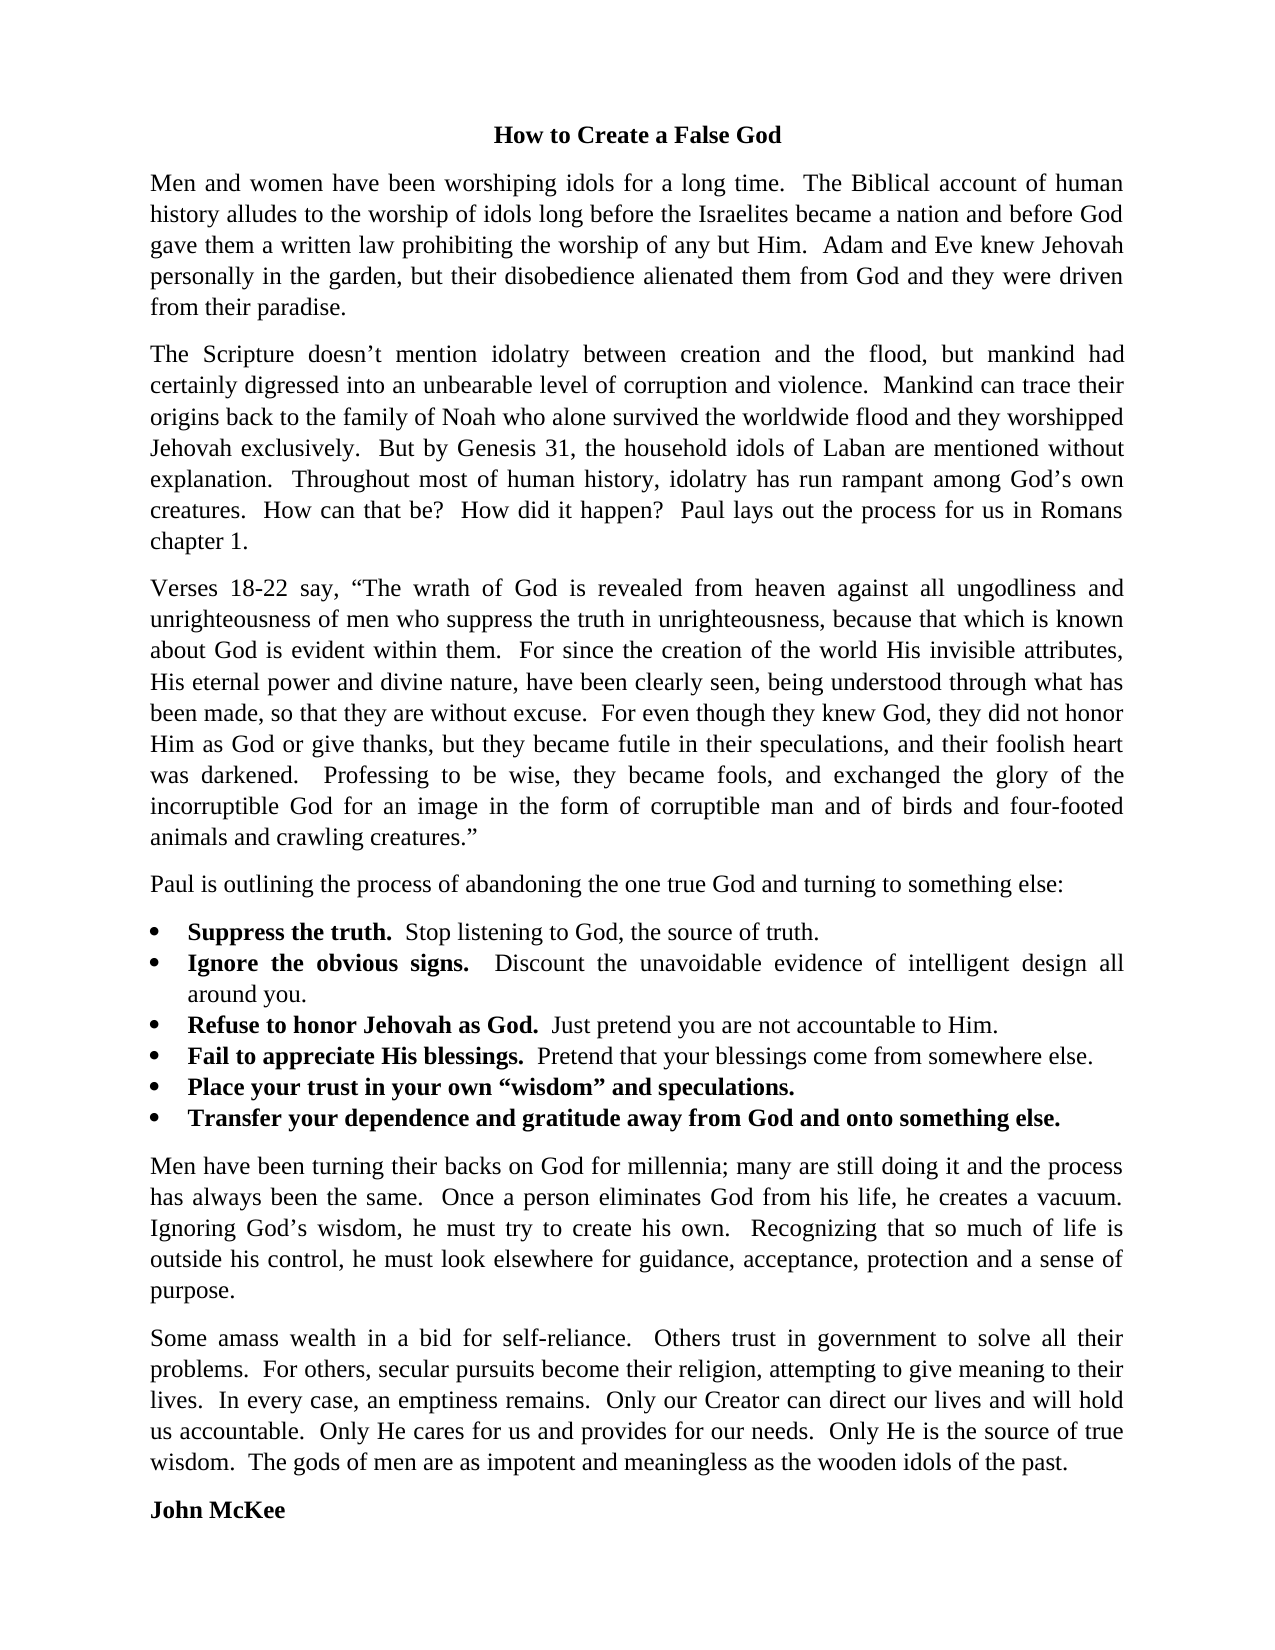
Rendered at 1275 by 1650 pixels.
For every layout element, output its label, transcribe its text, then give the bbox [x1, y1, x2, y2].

list Ignore the obvious signs. Discount the unavoidable evidence of intelligent design all around you. [150, 948, 1125, 1008]
text Men have been turning their backs on God for millennia; many are still doing it and the process has always been the same. Once a person eliminates God from his life, he creates a vacuum. Ignoring God’s wisdom, he must try to create his own. Recognizing that so much of life is outside his control, he must look elsewhere for guidance, acceptance, protection and a sense of purpose. [150, 1151, 1125, 1304]
text Men and women have been worshiping idols for a long time. The Biblical account of human history alludes to the worship of idols long before the Israelites became a nation and before God gave them a written law prohibiting the worship of any but Him. Adam and Eve knew Jehovah personally in the garden, but their disobedience alienated them from God and they were driven from their paradise. [150, 168, 1125, 321]
list Fail to appreciate His blessings. Pretend that your blessings come from somewhere else. [150, 1041, 1125, 1070]
list Place your trust in your own “wisdom” and speculations. [150, 1072, 1125, 1101]
text How to Create a False God [150, 120, 1125, 149]
list Transfer your dependence and gratitude away from God and onto something else. [150, 1103, 1125, 1132]
list Suppress the truth. Stop listening to God, the source of truth. [150, 917, 1125, 946]
list Refuse to honor Jehovah as God. Just pretend you are not accountable to Him. [150, 1010, 1125, 1039]
text The Scripture doesn’t mention idolatry between creation and the flood, but mankind had certainly digressed into an unbearable level of corruption and violence. Mankind can trace their origins back to the family of Noah who alone survived the worldwide flood and they worshipped Jehovah exclusively. But by Genesis 31, the household idols of Laban are mentioned without explanation. Throughout most of human history, idolatry has run rampant among God’s own creatures. How can that be? How did it happen? Paul lays out the process for us in Romans chapter 1. [150, 339, 1125, 554]
text Some amass wealth in a bid for self-reliance. Others trust in government to solve all their problems. For others, secular pursuits become their religion, attempting to give meaning to their lives. In every case, an emptiness remains. Only our Creator can direct our lives and will hold us accountable. Only He cares for us and provides for our needs. Only He is the source of true wisdom. The gods of men are as impotent and meaningless as the wooden idols of the past. [150, 1323, 1125, 1476]
text John McKee [150, 1495, 1125, 1524]
text Verses 18-22 say, “The wrath of God is revealed from heaven against all ungodliness and unrighteousness of men who suppress the truth in unrighteousness, because that which is known about God is evident within them. For since the creation of the world His invisible attributes, His eternal power and divine nature, have been clearly seen, being understood through what has been made, so that they are without excuse. For even though they knew God, they did not honor Him as God or give thanks, but they became futile in their speculations, and their foolish heart was darkened. Professing to be wise, they became fools, and exchanged the glory of the incorruptible God for an image in the form of corruptible man and of birds and four-footed animals and crawling creatures.” [150, 573, 1125, 851]
text Paul is outlining the process of abandoning the one true God and turning to something else: [150, 869, 1125, 898]
